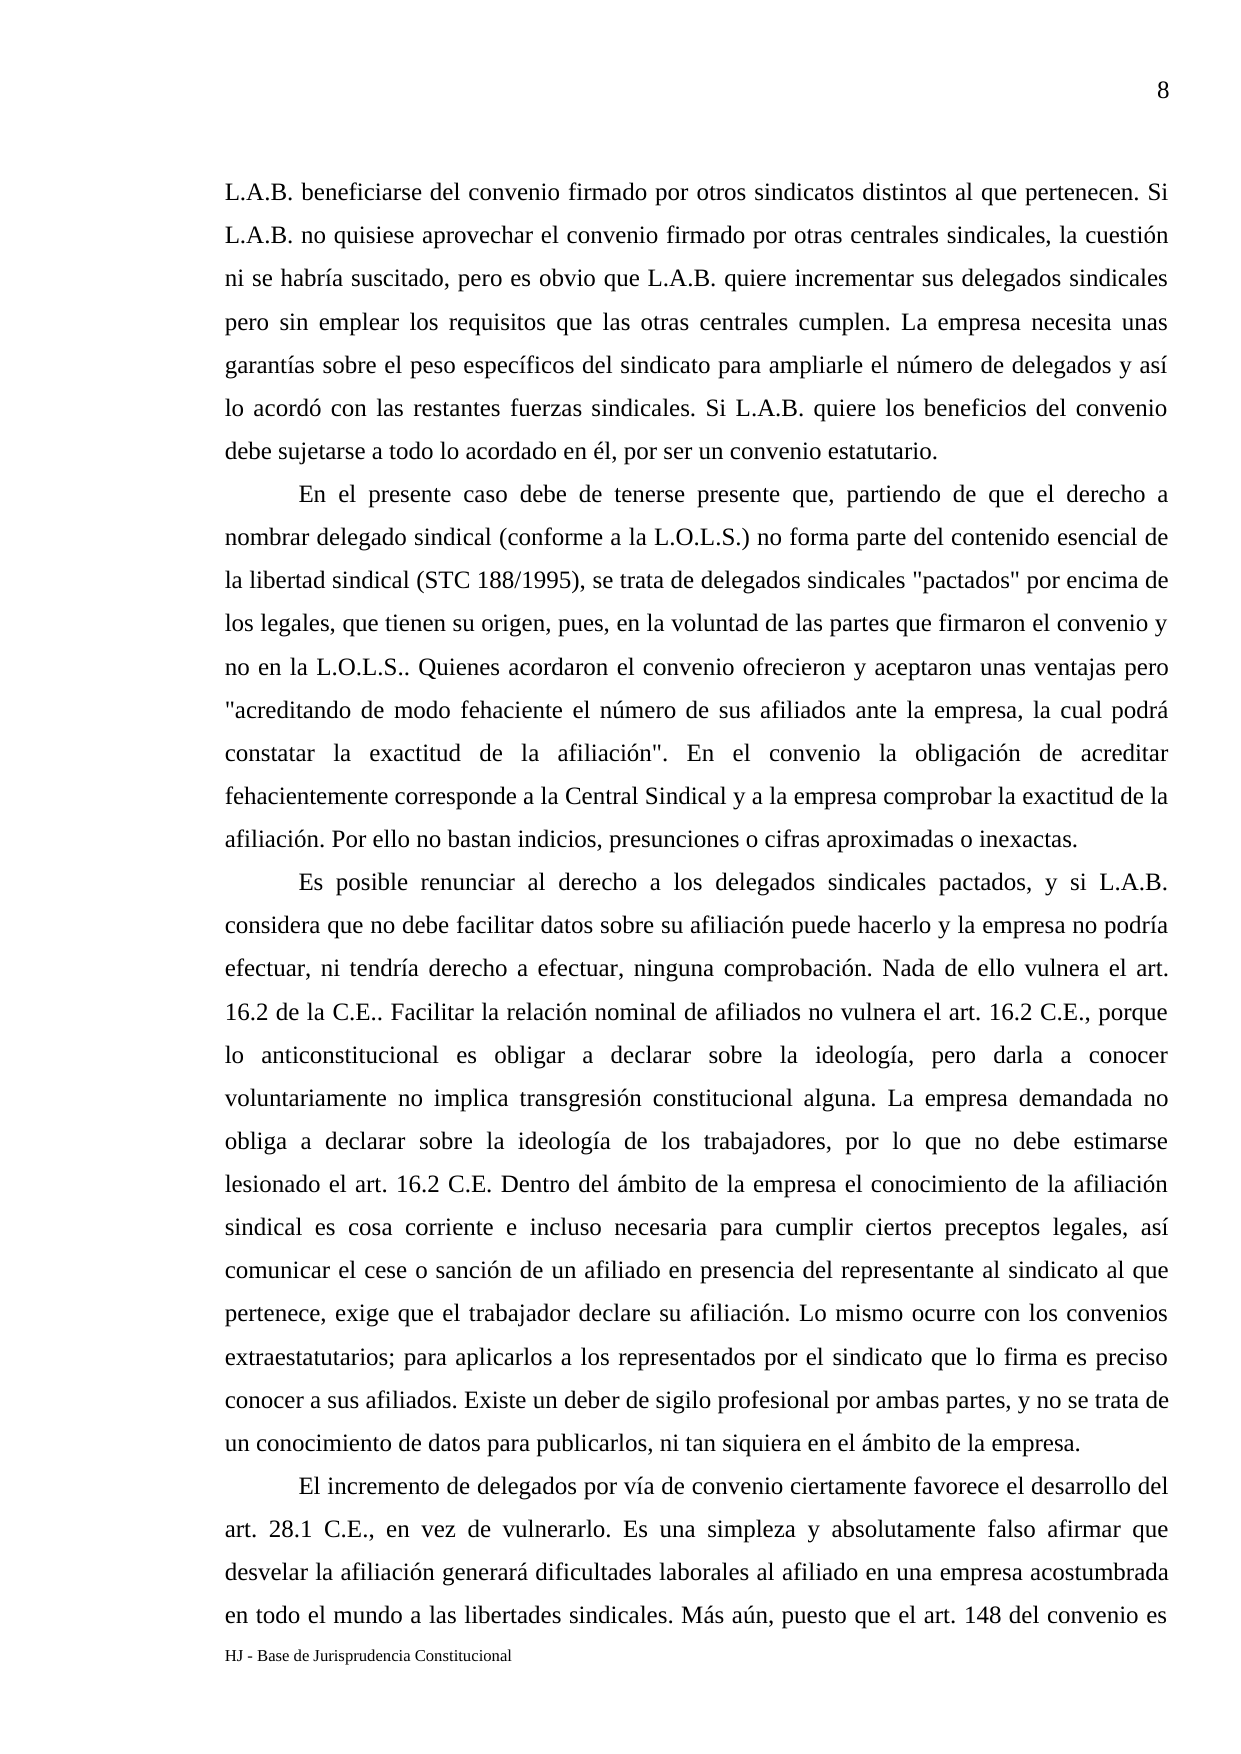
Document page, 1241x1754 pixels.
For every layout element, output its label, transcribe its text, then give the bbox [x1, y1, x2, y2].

text Es posible renunciar al derecho a los delegados sindicales pactados, y si L.A.B. considera que no debe facilitar datos sobre su afiliación puede hacerlo y la empresa no podría efectuar, ni tendría derecho a efectuar, ninguna comprobación. Nada de ello vulnera el art. 16.2 de la C.E.. Facilitar la relación nominal de afiliados no vulnera el art. 16.2 C.E., porque lo anticonstitucional es obligar a declarar sobre la ideología, pero darla a conocer voluntariamente no implica transgresión constitucional alguna. La empresa demandada no obliga a declarar sobre la ideología de los trabajadores, por lo que no debe estimarse lesionado el art. 16.2 C.E. Dentro del ámbito de la empresa el conocimiento de la afiliación sindical es cosa corriente e incluso necesaria para cumplir ciertos preceptos legales, así comunicar el cese o sanción de un afiliado en presencia del representante al sindicato al que pertenece, exige que el trabajador declare su afiliación. Lo mismo ocurre con los convenios extraestatutarios; para aplicarlos a los representados por el sindicato que lo firma es preciso conocer a sus afiliados. Existe un deber de sigilo profesional por ambas partes, y no se trata de un conocimiento de datos para publicarlos, ni tan siquiera en el ámbito de la empresa. [224, 867, 1169, 1457]
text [224, 177, 1169, 465]
text En el presente caso debe de tenerse presente que, partiendo de que el derecho a nombrar delegado sindical (conforme a la L.O.L.S.) no forma parte del contenido esencial de la libertad sindical (STC 188/1995), se trata de delegados sindicales "pactados" por encima de los legales, que tienen su origen, pues, en la voluntad de las partes que firmaron el convenio y no en la L.O.L.S.. Quienes acordaron el convenio ofrecieron y aceptaron unas ventajas pero "acreditando de modo fehaciente el número de sus afiliados ante la empresa, la cual podrá constatar la exactitud de la afiliación". En el convenio la obligación de acreditar fehacientemente corresponde a la Central Sindical y a la empresa comprobar la exactitud de la afiliación. Por ello no bastan indicios, presunciones o cifras aproximadas o inexactas. [224, 479, 1169, 853]
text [224, 1471, 1169, 1629]
